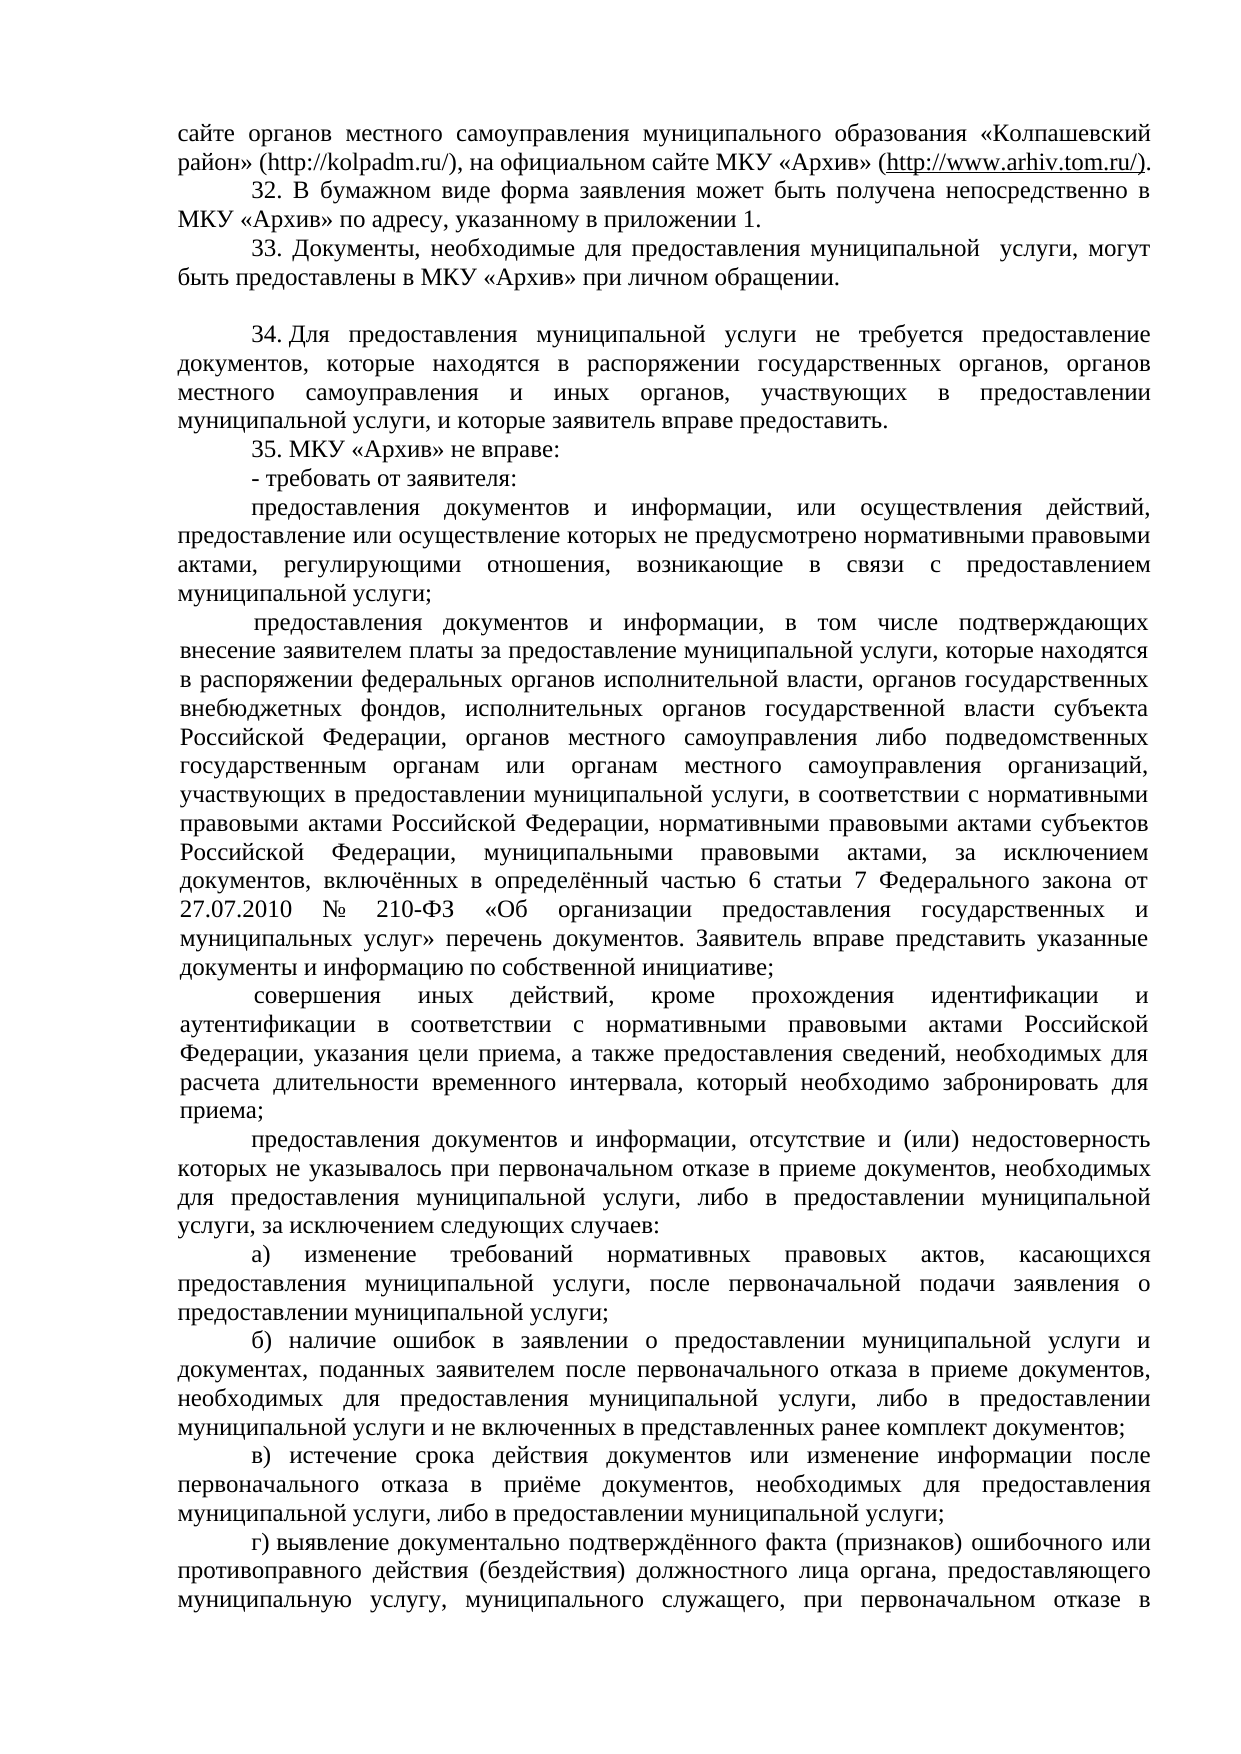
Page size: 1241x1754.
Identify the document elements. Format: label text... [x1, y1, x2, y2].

text а) изменение требований нормативных правовых актов, касающихся предоставления муниципальной услуги, после первоначальной подачи заявления о предоставлении муниципальной услуги; [177, 1239, 1152, 1326]
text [177, 1527, 1152, 1613]
text 35. МКУ «Архив» не вправе: [177, 434, 1152, 463]
text предоставления документов и информации, отсутствие и (или) недостоверность которых не указывалось при первоначальном отказе в приеме документов, необходимых для предоставления муниципальной услуги, либо в предоставлении муниципальной услуги, за исключением следующих случаев: [177, 1124, 1152, 1239]
text б) наличие ошибок в заявлении о предоставлении муниципальной услуги и документах, поданных заявителем после первоначального отказа в приеме документов, необходимых для предоставления муниципальной услуги, либо в предоставлении муниципальной услуги и не включенных в представленных ранее комплект документов; [177, 1326, 1152, 1441]
text 33. Документы, необходимые для предоставления муниципальной услуги, могут быть предоставлены в МКУ «Архив» при личном обращении. [177, 233, 1152, 291]
text предоставления документов и информации, в том числе подтверждающих внесение заявителем платы за предоставление муниципальной услуги, которые находятся в распоряжении федеральных органов исполнительной власти, органов государственных внебюджетных фондов, исполнительных органов государственной власти субъекта Российской Федерации, органов местного самоуправления либо подведомственных государственным органам или органам местного самоуправления организаций, участвующих в предоставлении муниципальной услуги, в соответствии с нормативными правовыми актами Российской Федерации, нормативными правовыми актами субъектов Российской Федерации, муниципальными правовыми актами, за исключением документов, включённых в определённый частью 6 статьи 7 Федерального закона от 27.07.2010 № 210-ФЗ «Об организации предоставления государственных и муниципальных услуг» перечень документов. Заявитель вправе представить указанные документы и информацию по собственной инициативе; [179, 607, 1149, 981]
text 34. Для предоставления муниципальной услуги не требуется предоставление документов, которые находятся в распоряжении государственных органов, органов местного самоуправления и иных органов, участвующих в предоставлении муниципальной услуги, и которые заявитель вправе предоставить. [177, 319, 1152, 434]
text в) истечение срока действия документов или изменение информации после первоначального отказа в приёме документов, необходимых для предоставления муниципальной услуги, либо в предоставлении муниципальной услуги; [177, 1441, 1152, 1527]
text предоставления документов и информации, или осуществления действий, предоставление или осуществление которых не предусмотрено нормативными правовыми актами, регулирующими отношения, возникающие в связи с предоставлением муниципальной услуги; [177, 492, 1152, 607]
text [177, 118, 1152, 176]
text совершения иных действий, кроме прохождения идентификации и аутентификации в соответствии с нормативными правовыми актами Российской Федерации, указания цели приема, а также предоставления сведений, необходимых для расчета длительности временного интервала, который необходимо забронировать для приема; [179, 981, 1149, 1124]
text 32. В бумажном виде форма заявления может быть получена непосредственно в МКУ «Архив» по адресу, указанному в приложении 1. [177, 176, 1152, 233]
text - требовать от заявителя: [177, 463, 1152, 492]
